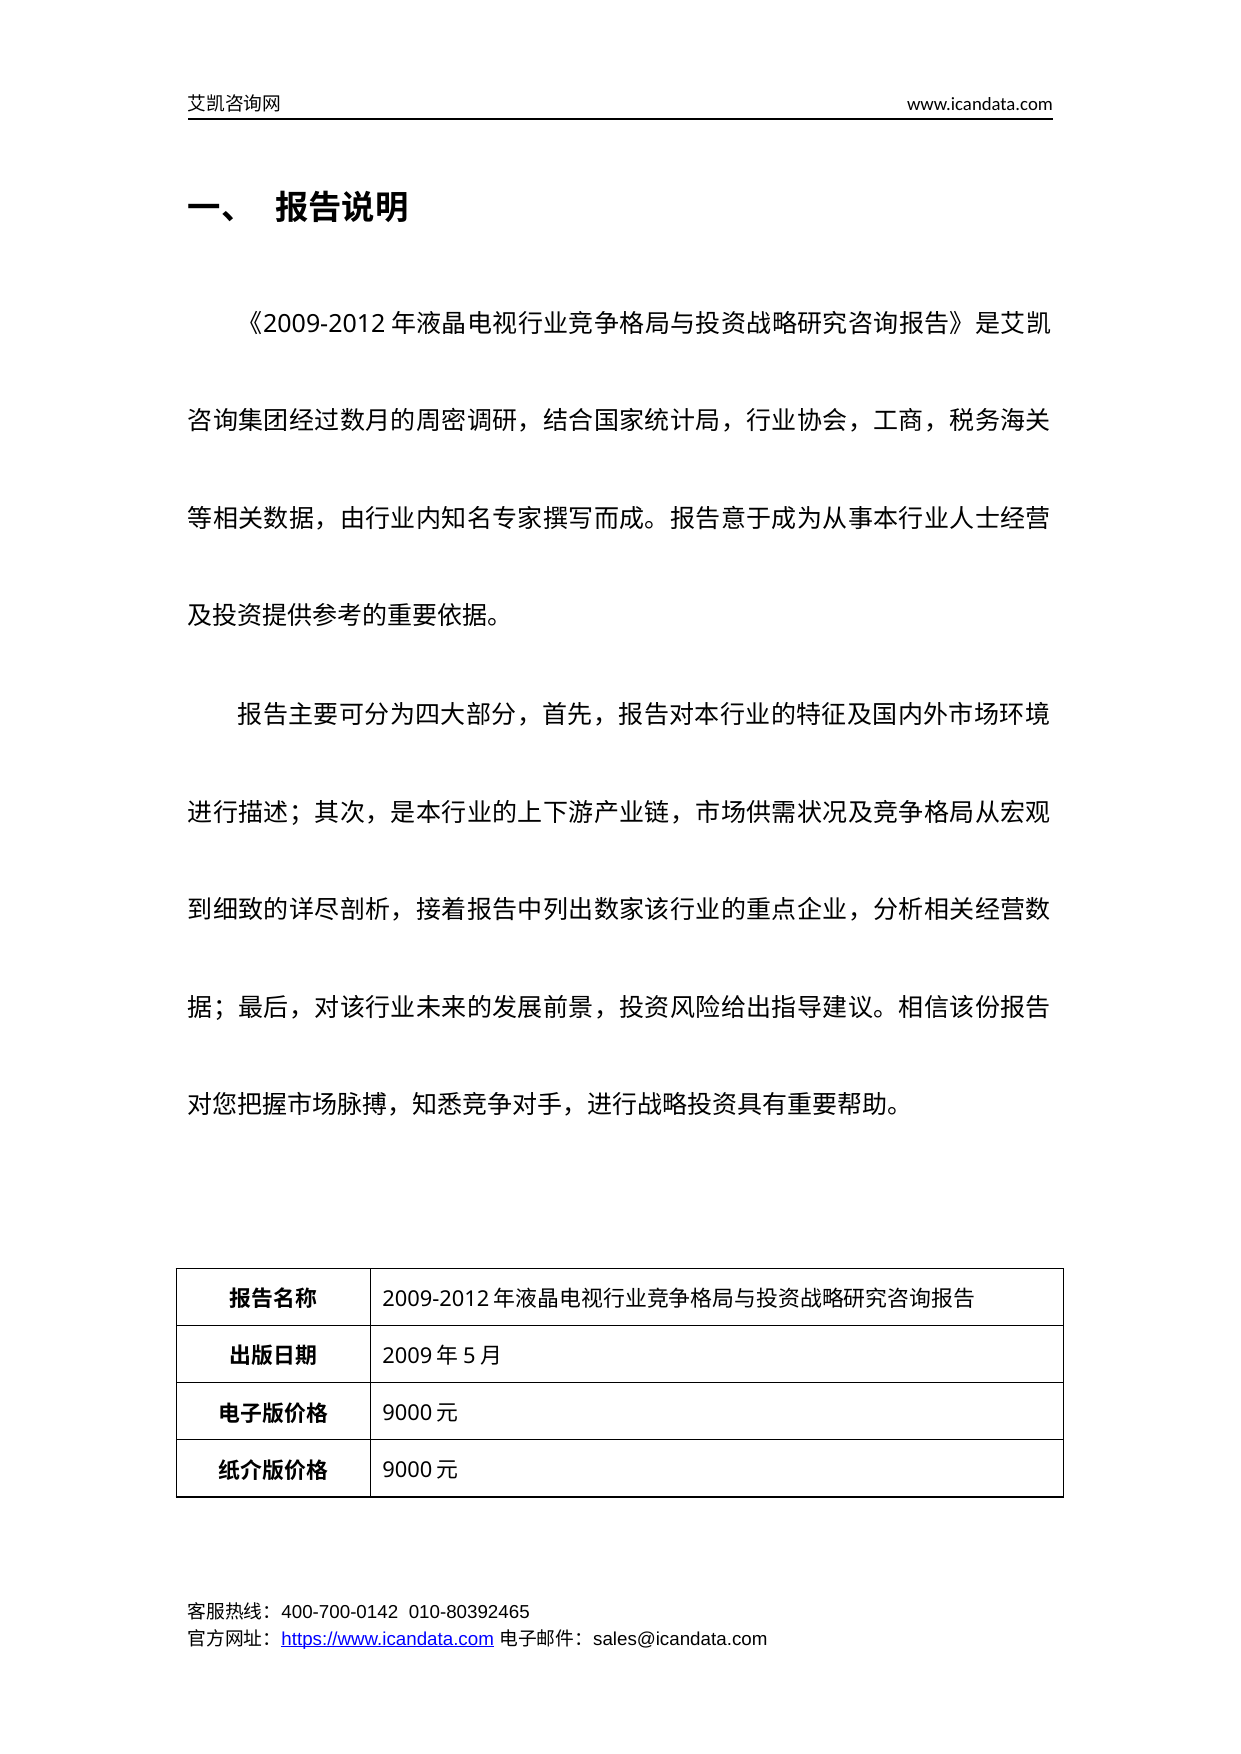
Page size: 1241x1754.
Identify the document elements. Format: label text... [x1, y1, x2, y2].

table_cell 出版日期 [177, 1326, 370, 1382]
table_cell 9000元 [371, 1440, 1063, 1496]
table_cell 2009年5月 [371, 1326, 1063, 1382]
table_cell 9000元 [371, 1383, 1063, 1439]
table_cell 电子版价格 [177, 1383, 370, 1439]
table_cell 纸介版价格 [177, 1440, 370, 1496]
text 《2009-2012年液晶电视行业竞争格局与投资战略研究咨询报告》是艾凯咨询集团经过数月的周密调研，结合国家统计局，行业协会，工商，税务海关等相关数据，由行业内知名专家撰写而成。报告意于成为从事本行业人士经营及投资提供参考的重要依据。 [187, 289, 1053, 646]
table_header 2009-2012年液晶电视行业竞争格局与投资战略研究咨询报告 [371, 1269, 1063, 1325]
text 报告主要可分为四大部分，首先，报告对本行业的特征及国内外市场环境进行描述；其次，是本行业的上下游产业链，市场供需状况及竞争格局从宏观到细致的详尽剖析，接着报告中列出数家该行业的重点企业，分析相关经营数据；最后，对该行业未来的发展前景，投资风险给出指导建议。相信该份报告对您把握市场脉搏，知悉竞争对手，进行战略投资具有重要帮助。 [187, 681, 1053, 1136]
subtitle 报告说明 [187, 172, 1053, 237]
table_header 报告名称 [177, 1269, 370, 1325]
